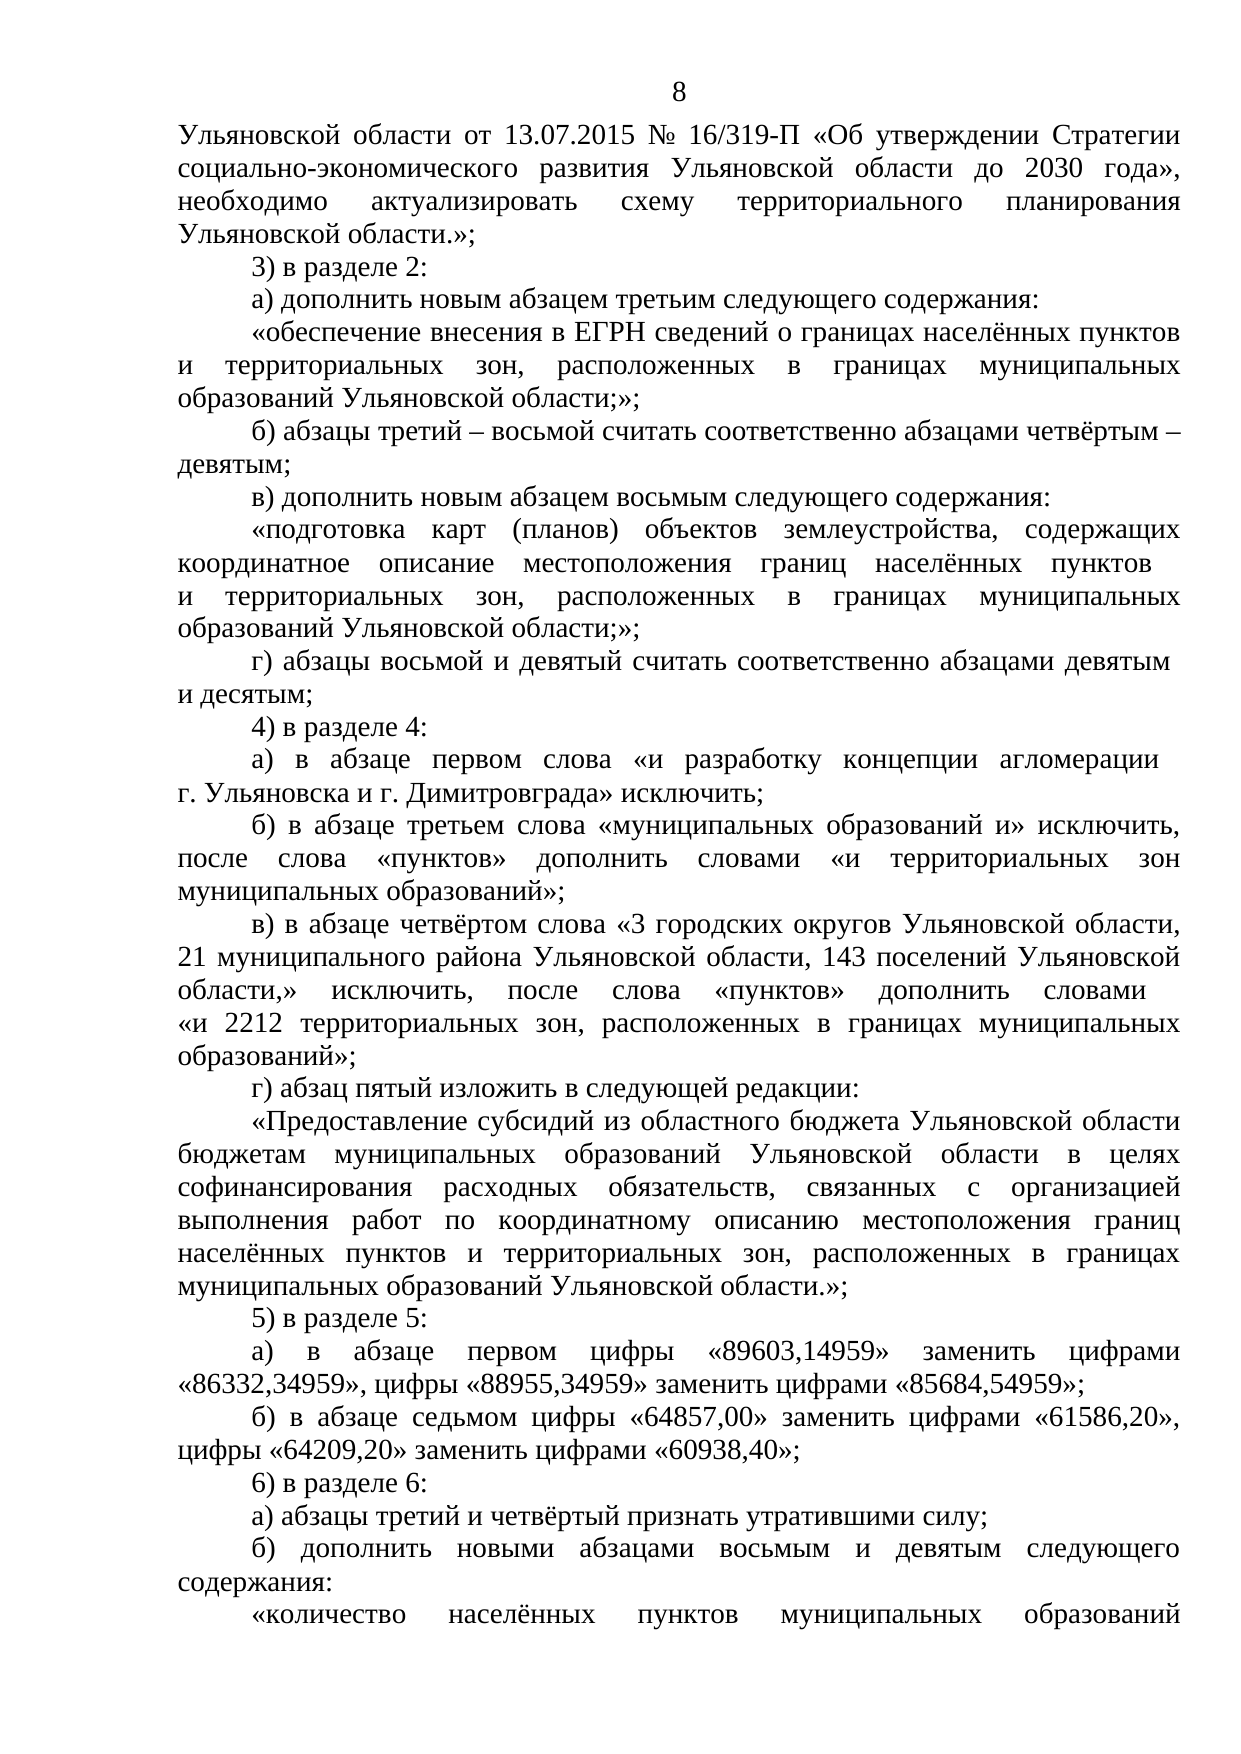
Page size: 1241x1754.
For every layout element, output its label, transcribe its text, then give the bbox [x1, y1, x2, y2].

text «обеспечение внесения в ЕГРН сведений о границах населённых пунктов и территориальных зон, расположенных в границах муниципальных образований Ульяновской области;»; [177, 315, 1181, 414]
text г) абзацы восьмой и девятый считать соответственно абзацами девятым и десятым; [177, 644, 1181, 710]
text в) в абзаце четвёртом слова «3 городских округов Ульяновской области, 21 муниципального района Ульяновской области, 143 поселений Ульяновской области,» исключить, после слова «пунктов» дополнить словами «и 2212 территориальных зон, расположенных в границах муниципальных образований»; [177, 907, 1181, 1071]
text а) в абзаце первом слова «и разработку концепции агломерации г. Ульяновска и г. Димитровграда» исключить; [177, 743, 1181, 808]
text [177, 1597, 1181, 1630]
text «подготовка карт (планов) объектов землеустройства, содержащих координатное описание местоположения границ населённых пунктов и территориальных зон, расположенных в границах муниципальных образований Ульяновской области;»; [177, 512, 1181, 644]
text б) абзацы третий – восьмой считать соответственно абзацами четвёртым – девятым; [177, 414, 1181, 480]
text 6) в разделе 6: [177, 1466, 1181, 1499]
text б) в абзаце седьмом цифры «64857,00» заменить цифрами «61586,20», цифры «64209,20» заменить цифрами «60938,40»; [177, 1400, 1181, 1466]
text 4) в разделе 4: [177, 710, 1181, 743]
text б) дополнить новыми абзацами восьмым и девятым следующего содержания: [177, 1532, 1181, 1597]
text «Предоставление субсидий из областного бюджета Ульяновской области бюджетам муниципальных образований Ульяновской области в целях софинансирования расходных обязательств, связанных с организацией выполнения работ по координатному описанию местоположения границ населённых пунктов и территориальных зон, расположенных в границах муниципальных образований Ульяновской области.»; [177, 1104, 1181, 1302]
text а) абзацы третий и четвёртый признать утратившими силу; [177, 1499, 1181, 1532]
text 3) в разделе 2: [177, 250, 1181, 282]
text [177, 118, 1181, 250]
text б) в абзаце третьем слова «муниципальных образований и» исключить, после слова «пунктов» дополнить словами «и территориальных зон муниципальных образований»; [177, 808, 1181, 907]
text в) дополнить новым абзацем восьмым следующего содержания: [177, 480, 1181, 512]
text 5) в разделе 5: [177, 1302, 1181, 1334]
text а) в абзаце первом цифры «89603,14959» заменить цифрами «86332,34959», цифры «88955,34959» заменить цифрами «85684,54959»; [177, 1334, 1181, 1400]
text а) дополнить новым абзацем третьим следующего содержания: [177, 282, 1181, 315]
text г) абзац пятый изложить в следующей редакции: [177, 1071, 1181, 1104]
